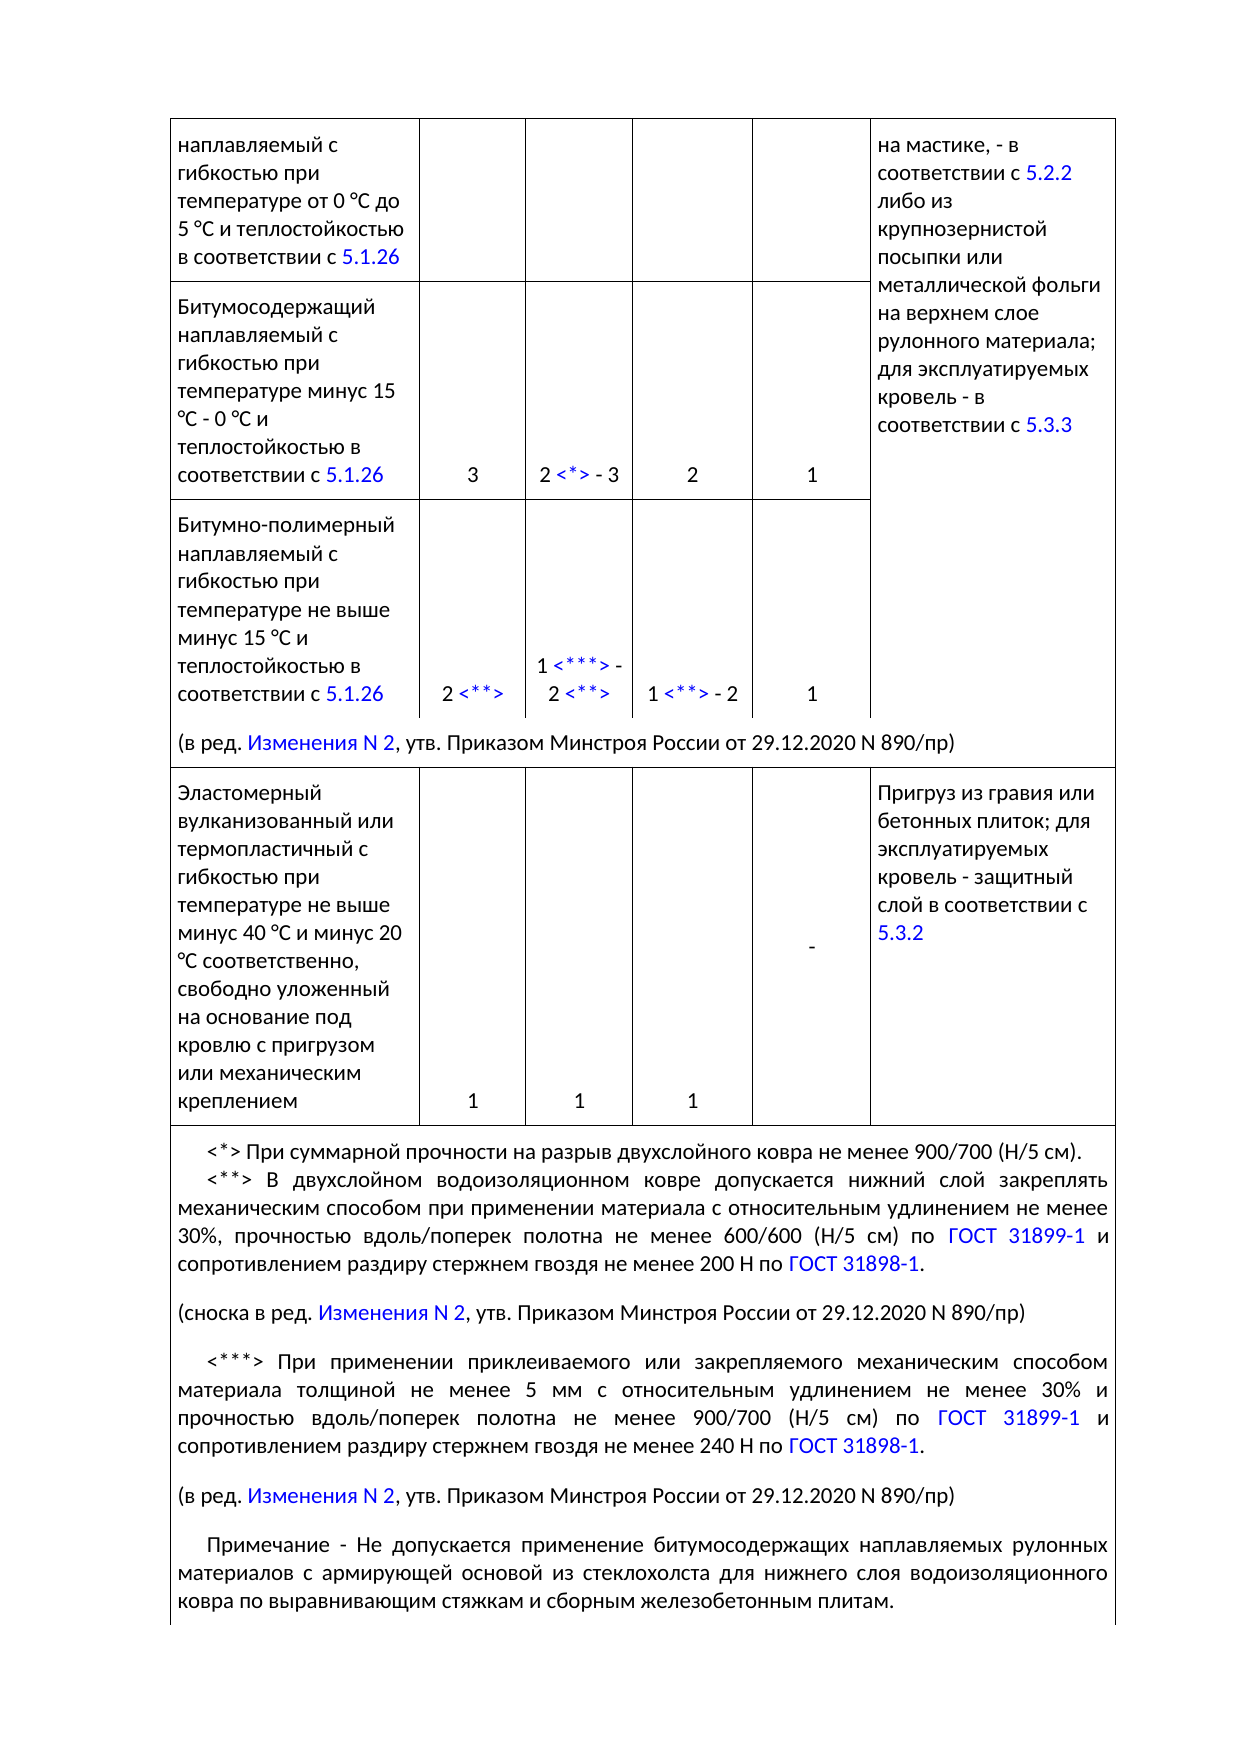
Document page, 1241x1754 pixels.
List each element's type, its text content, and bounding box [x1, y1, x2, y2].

table_cell 1 [526, 768, 632, 1125]
table_cell 2 <*> - 3 [526, 282, 632, 499]
table_cell 1 <***> - 2 <**> [526, 500, 632, 717]
table_cell 1 [420, 768, 525, 1125]
table_cell (сноска в ред. Изменения N 2, утв. Приказом Минстроя России от 29.12.2020 N 890/пр) [171, 1288, 1115, 1337]
table_cell Битумосодержащий наплавляемый с гибкостью при температуре минус 15 °C - 0 °C и теплостойкостью в соответствии с 5.1.26 [171, 282, 419, 499]
table_cell 1 [633, 768, 752, 1125]
table_cell 1 [753, 282, 870, 499]
table_cell - [753, 768, 870, 1125]
table_cell 1 [753, 119, 870, 281]
table_cell <***> При применении приклеиваемого или закрепляемого механическим способом материала толщиной не менее 5 мм с относительным удлинением не менее 30% и прочностью вдоль/поперек полотна не менее 900/700 (Н/5 см) по ГОСТ 31899-1 и сопротивлением раздиру стержнем гвоздя не менее 240 Н по ГОСТ 31898-1. [171, 1337, 1115, 1470]
table_cell 3 [420, 282, 525, 499]
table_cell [871, 119, 1115, 717]
table_cell (в ред. Изменения N 2, утв. Приказом Минстроя России от 29.12.2020 N 890/пр) [171, 1470, 1115, 1519]
table_cell 2 [633, 282, 752, 499]
table_cell 4 [420, 119, 525, 281]
table_cell 1 <**> - 2 [633, 500, 752, 717]
table_cell <*> При суммарной прочности на разрыв двухслойного ковра не менее 900/700 (Н/5 см). <**> В двухслойном водоизоляционном ковре допускается нижний слой закреплять механическим способом при применении материала с относительным удлинением не менее 30%, прочностью вдоль/поперек полотна не менее 600/600 (Н/5 см) по ГОСТ 31899-1 и сопротивлением раздиру стержнем гвоздя не менее 200 Н по ГОСТ 31898-1. [171, 1126, 1115, 1288]
table_cell 1 [753, 500, 870, 717]
table_cell 3 [526, 119, 632, 281]
table_cell Пригруз из гравия или бетонных плиток; для эксплуатируемых кровель - защитный слой в соответствии с 5.3.2 [871, 768, 1115, 1125]
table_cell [171, 119, 419, 281]
table_cell Эластомерный вулканизованный или термопластичный с гибкостью при температуре не выше минус 40 °C и минус 20 °C соответственно, свободно уложенный на основание под кровлю с пригрузом или механическим креплением [171, 768, 419, 1125]
table_cell 2 <**> [420, 500, 525, 717]
table_cell Битумно-полимерный наплавляемый с гибкостью при температуре не выше минус 15 °C и теплостойкостью в соответствии с 5.1.26 [171, 500, 419, 717]
table_cell 2 [633, 119, 752, 281]
table_cell (в ред. Изменения N 2, утв. Приказом Минстроя России от 29.12.2020 N 890/пр) [171, 718, 1115, 767]
table_cell Примечание - Не допускается применение битумосодержащих наплавляемых рулонных материалов с армирующей основой из стеклохолста для нижнего слоя водоизоляционного ковра по выравнивающим стяжкам и сборным железобетонным плитам. [171, 1520, 1115, 1625]
